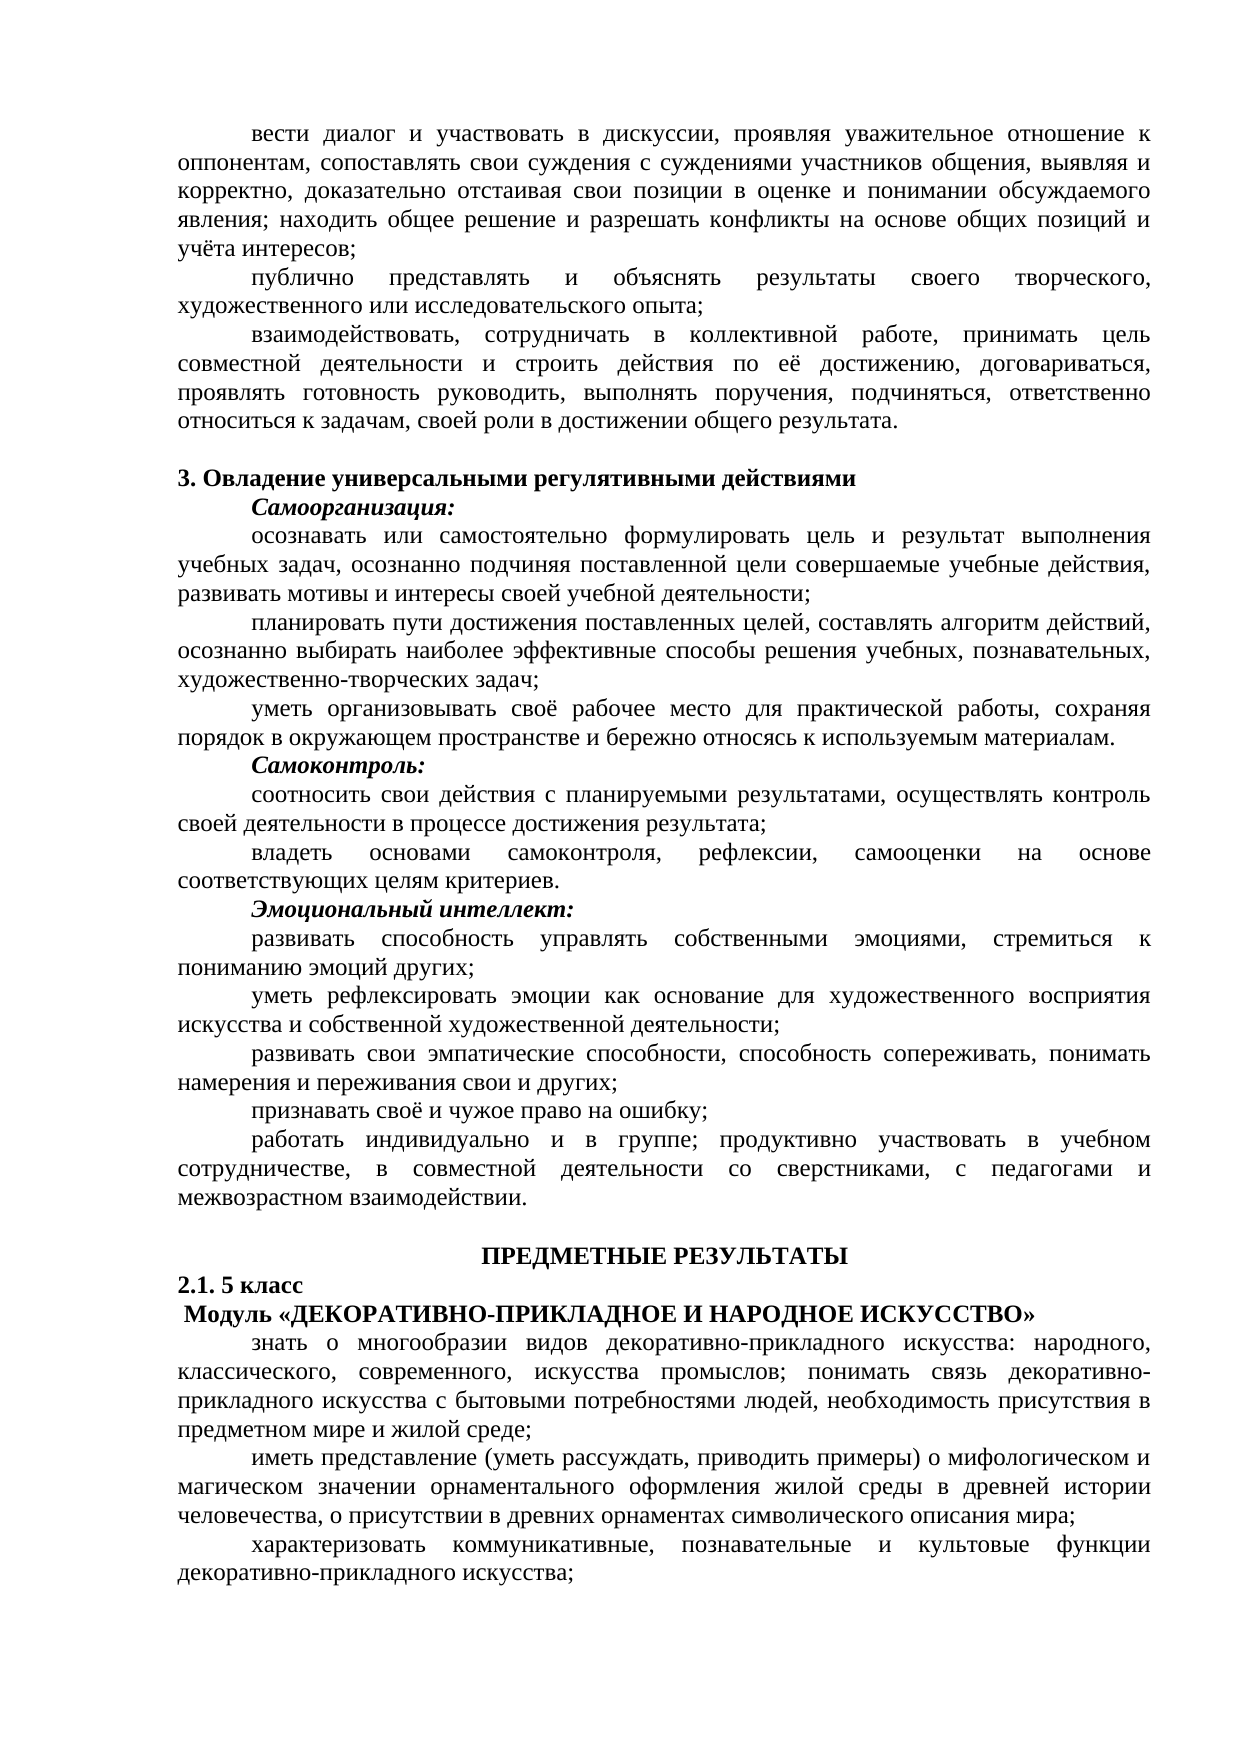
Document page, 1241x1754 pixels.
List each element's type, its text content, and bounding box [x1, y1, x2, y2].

text Модуль «ДЕКОРАТИВНО-ПРИКЛАДНОЕ И НАРОДНОЕ ИСКУССТВО» [177, 1299, 1152, 1327]
text ПРЕДМЕТНЫЕ РЕЗУЛЬТАТЫ [177, 1241, 1152, 1270]
text Самоорганизация: [177, 492, 1152, 521]
text планировать пути достижения поставленных целей, составлять алгоритм действий, осознанно выбирать наиболее эффективные способы решения учебных, познавательных, художественно-творческих задач; [177, 607, 1152, 693]
text знать о многообразии видов декоративно-прикладного искусства: народного, классического, современного, искусства промыслов; понимать связь декоративно-прикладного искусства с бытовыми потребностями людей, необходимость присутствия в предметном мире и жилой среде; [177, 1327, 1152, 1442]
text характеризовать коммуникативные, познавательные и культовые функции декоративно-прикладного искусства; [177, 1529, 1152, 1586]
text 2.1. 5 класс [177, 1270, 1152, 1299]
text уметь рефлексировать эмоции как основание для художественного восприятия искусства и собственной художественной деятельности; [177, 981, 1152, 1038]
text взаимодействовать, сотрудничать в коллективной работе, принимать цель совместной деятельности и строить действия по её достижению, договариваться, проявлять готовность руководить, выполнять поручения, подчиняться, ответственно относиться к задачам, своей роли в достижении общего результата. [177, 319, 1152, 434]
text Эмоциональный интеллект: [177, 894, 1152, 923]
text 3. Овладение универсальными регулятивными действиями [177, 463, 1152, 492]
text Самоконтроль: [177, 751, 1152, 779]
text владеть основами самоконтроля, рефлексии, самооценки на основе соответствующих целям критериев. [177, 837, 1152, 894]
text признавать своё и чужое право на ошибку; [177, 1096, 1152, 1124]
text публично представлять и объяснять результаты своего творческого, художественного или исследовательского опыта; [177, 262, 1152, 319]
text развивать свои эмпатические способности, способность сопереживать, понимать намерения и переживания свои и других; [177, 1038, 1152, 1096]
text работать индивидуально и в группе; продуктивно участвовать в учебном сотрудничестве, в совместной деятельности со сверстниками, с педагогами и межвозрастном взаимодействии. [177, 1124, 1152, 1211]
text уметь организовывать своё рабочее место для практической работы, сохраняя порядок в окружающем пространстве и бережно относясь к используемым материалам. [177, 693, 1152, 751]
text развивать способность управлять собственными эмоциями, стремиться к пониманию эмоций других; [177, 923, 1152, 981]
text иметь представление (уметь рассуждать, приводить примеры) о мифологическом и магическом значении орнаментального оформления жилой среды в древней истории человечества, о присутствии в древних орнаментах символического описания мира; [177, 1442, 1152, 1529]
text вести диалог и участвовать в дискуссии, проявляя уважительное отношение к оппонентам, сопоставлять свои суждения с суждениями участников общения, выявляя и корректно, доказательно отстаивая свои позиции в оценке и понимании обсуждаемого явления; находить общее решение и разрешать конфликты на основе общих позиций и учёта интересов; [177, 118, 1152, 262]
text осознавать или самостоятельно формулировать цель и результат выполнения учебных задач, осознанно подчиняя поставленной цели совершаемые учебные действия, развивать мотивы и интересы своей учебной деятельности; [177, 521, 1152, 607]
text соотносить свои действия с планируемыми результатами, осуществлять контроль своей деятельности в процессе достижения результата; [177, 779, 1152, 837]
